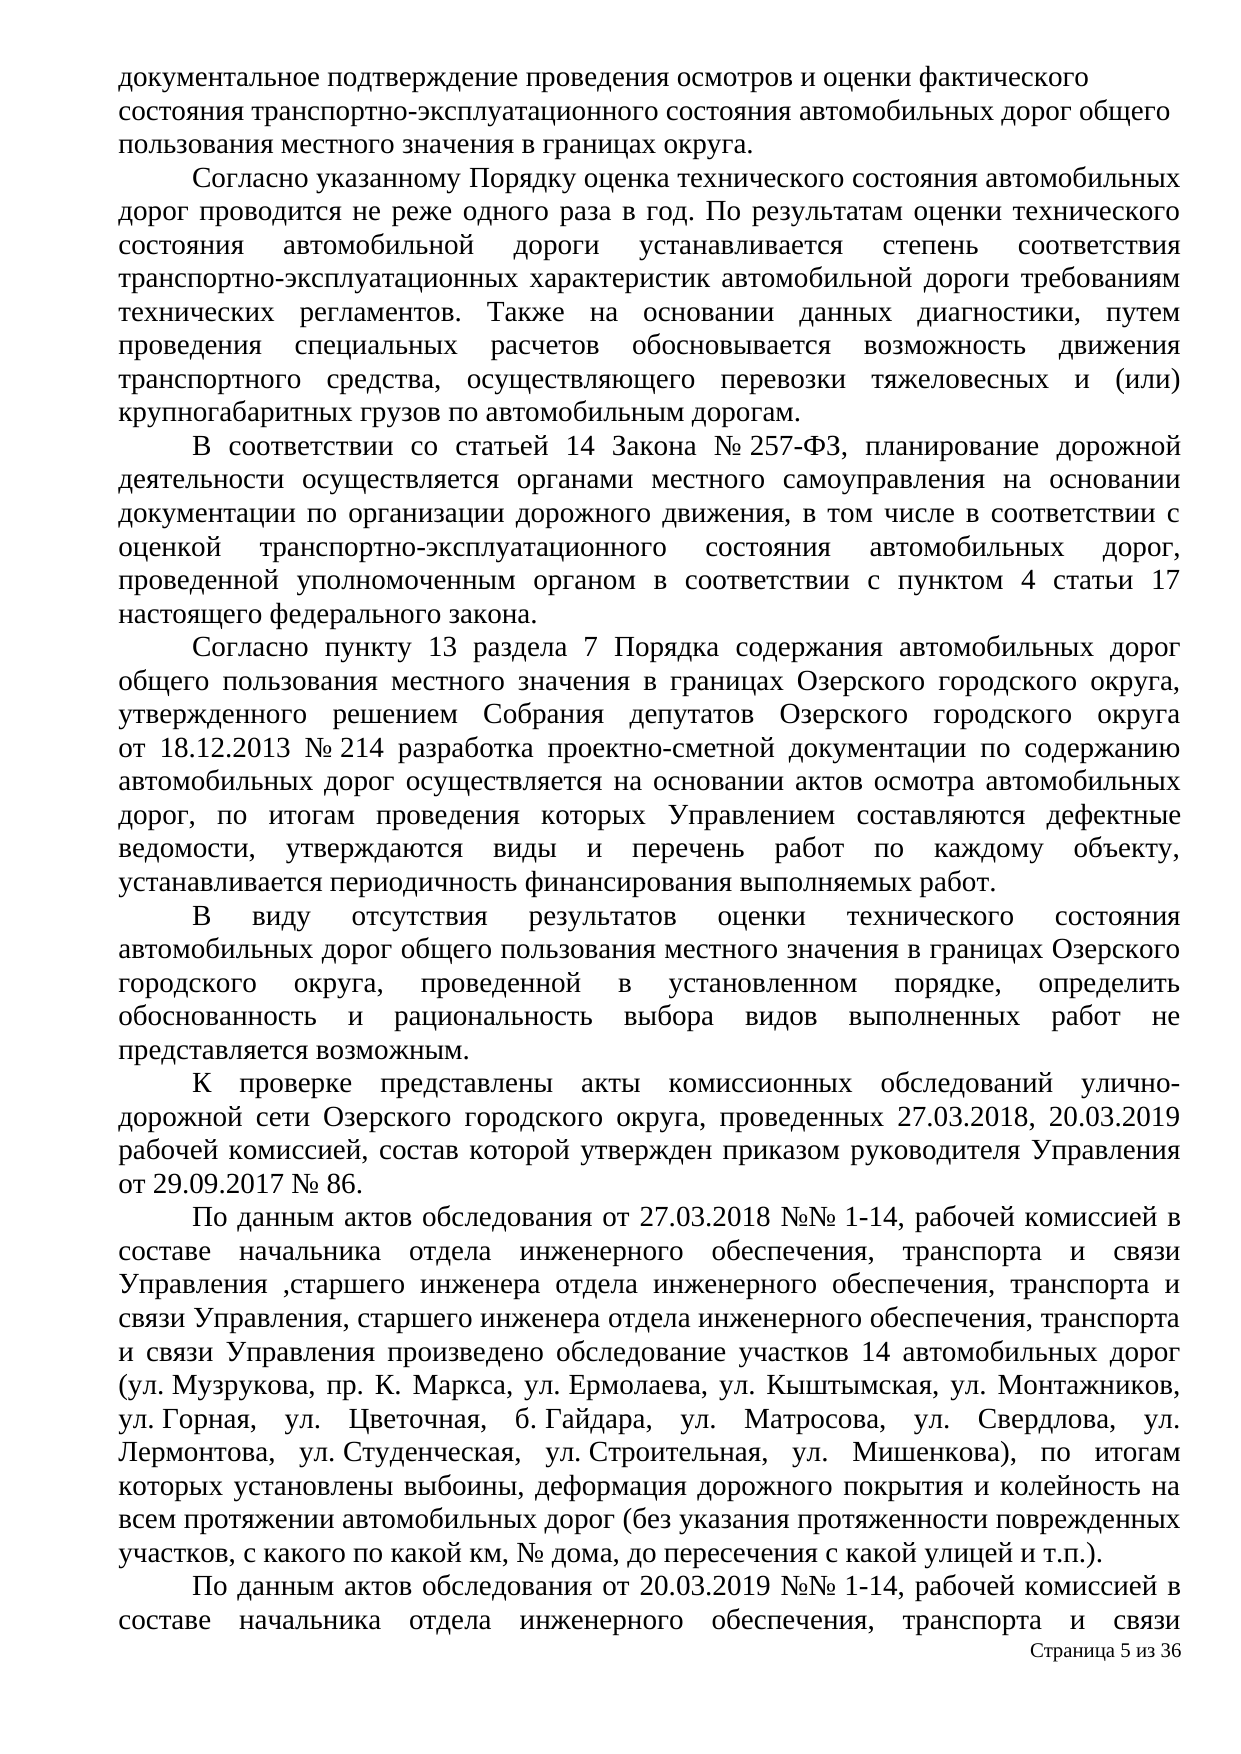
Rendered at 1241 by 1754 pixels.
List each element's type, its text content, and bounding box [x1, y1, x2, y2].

text В виду отсутствия результатов оценки технического состояния автомобильных дорог общего пользования местного значения в границах Озерского городского округа, проведенной в установленном порядке, определить обоснованность и рациональность выбора видов выполненных работ не представляется возможным. [118, 898, 1181, 1065]
text Согласно пункту 13 раздела 7 Порядка содержания автомобильных дорог общего пользования местного значения в границах Озерского городского округа, утвержденного решением Собрания депутатов Озерского городского округа от 18.12.2013 № 214 разработка проектно-сметной документации по содержанию автомобильных дорог осуществляется на основании актов осмотра автомобильных дорог, по итогам проведения которых Управлением составляются дефектные ведомости, утверждаются виды и перечень работ по каждому объекту, устанавливается периодичность финансирования выполняемых работ. [118, 629, 1181, 898]
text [118, 1568, 1181, 1636]
text Согласно указанному Порядку оценка технического состояния автомобильных дорог проводится не реже одного раза в год. По результатам оценки технического состояния автомобильной дороги устанавливается степень соответствия транспортно-эксплуатационных характеристик автомобильной дороги требованиям технических регламентов. Также на основании данных диагностики, путем проведения специальных расчетов обосновывается возможность движения транспортного средства, осуществляющего перевозки тяжеловесных и (или) крупногабаритных грузов по автомобильным дорогам. [118, 160, 1181, 428]
text По данным актов обследования от 27.03.2018 №№ 1-14, рабочей комиссией в составе начальника отдела инженерного обеспечения, транспорта и связи Управления ,старшего инженера отдела инженерного обеспечения, транспорта и связи Управления, старшего инженера отдела инженерного обеспечения, транспорта и связи Управления произведено обследование участков 14 автомобильных дорог (ул. Музрукова, пр. К. Маркса, ул. Ермолаева, ул. Кыштымская, ул. Монтажников, ул. Горная, ул. Цветочная, б. Гайдара, ул. Матросова, ул. Свердлова, ул. Лермонтова, ул. Студенческая, ул. Строительная, ул. Мишенкова), по итогам которых установлены выбоины, деформация дорожного покрытия и колейность на всем протяжении автомобильных дорог (без указания протяженности поврежденных участков, с какого по какой км, № дома, до пересечения с какой улицей и т.п.). [118, 1199, 1181, 1568]
text В соответствии со статьей 14 Закона № 257-ФЗ, планирование дорожной деятельности осуществляется органами местного самоуправления на основании документации по организации дорожного движения, в том числе в соответствии с оценкой транспортно-эксплуатационного состояния автомобильных дорог, проведенной уполномоченным органом в соответствии с пунктом 4 статьи 17 настоящего федерального закона. [118, 428, 1181, 629]
text К проверке представлены акты комиссионных обследований улично-дорожной сети Озерского городского округа, проведенных 27.03.2018, 20.03.2019 рабочей комиссией, состав которой утвержден приказом руководителя Управления от 29.09.2017 № 86. [118, 1065, 1181, 1199]
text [118, 59, 1181, 160]
